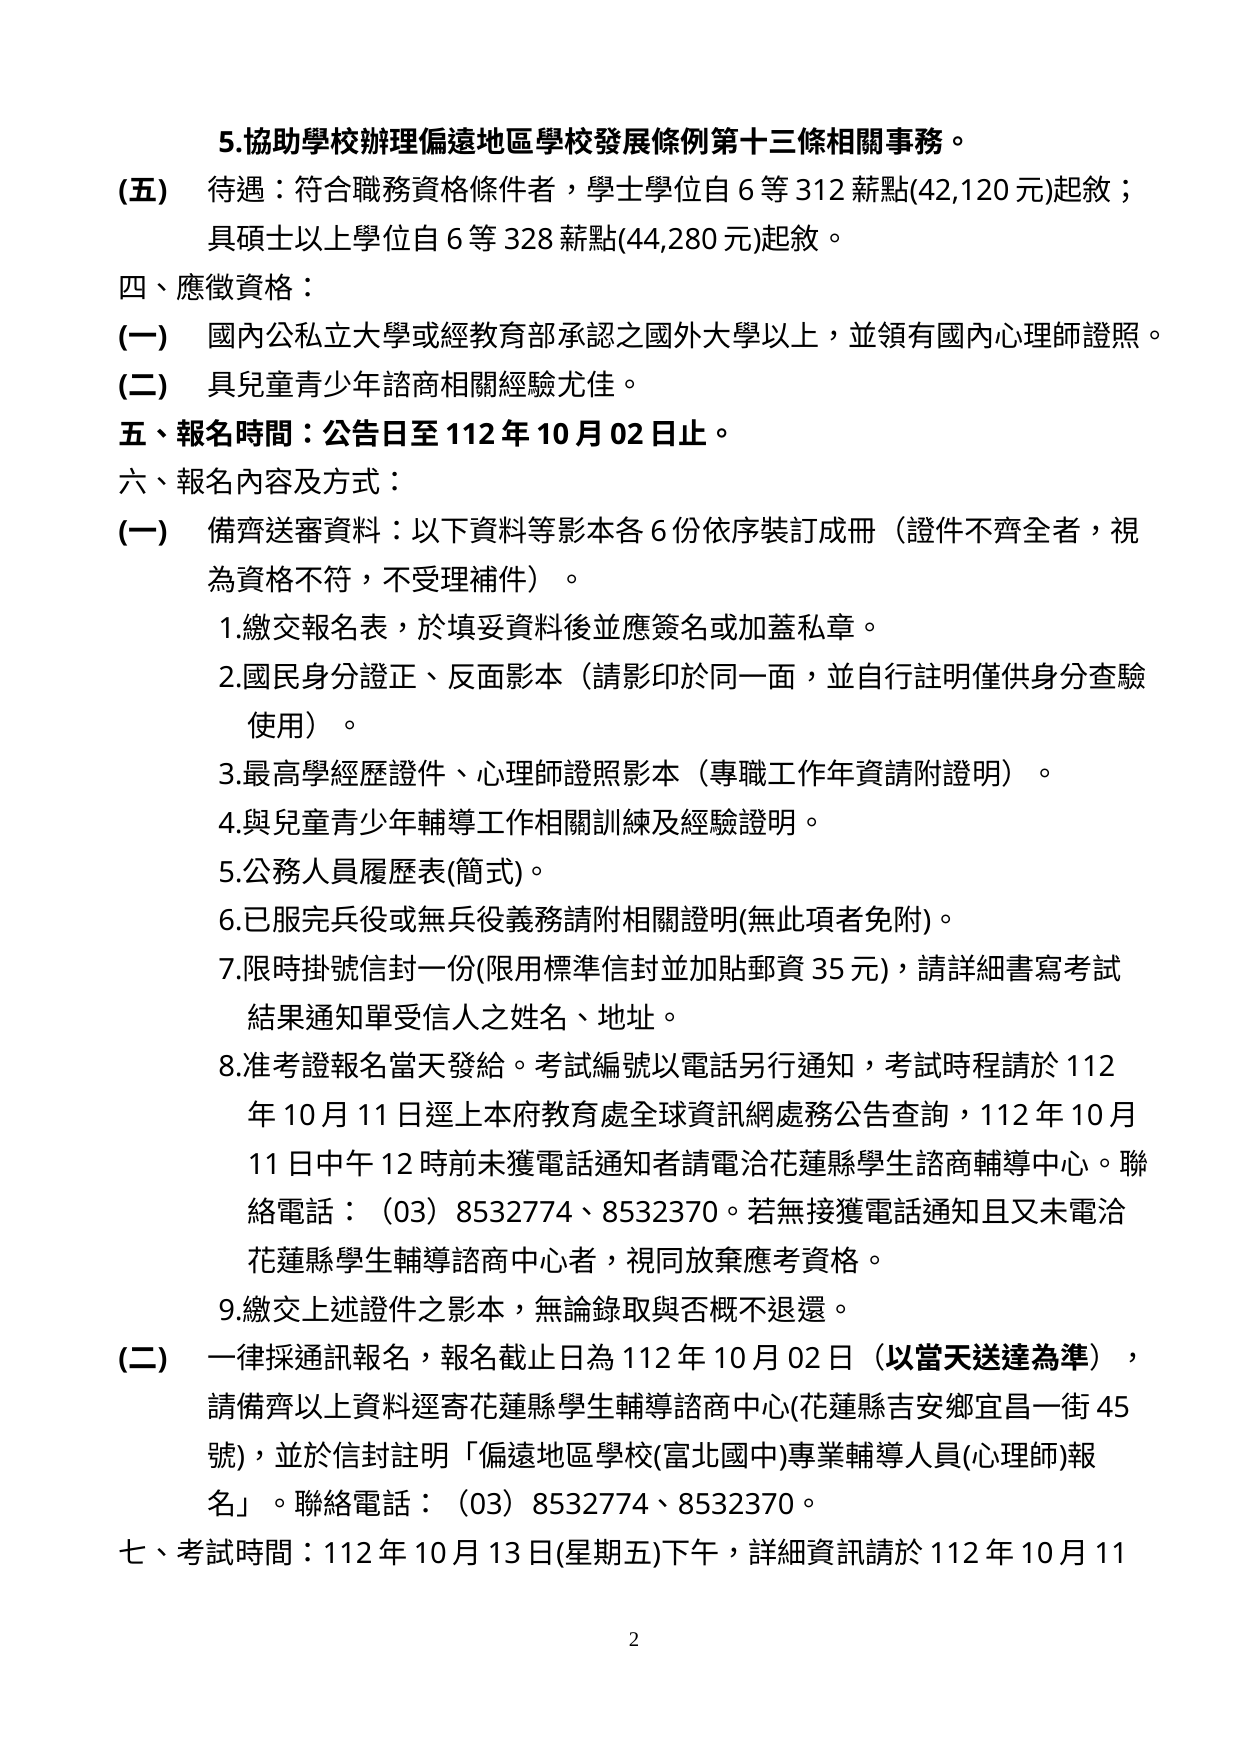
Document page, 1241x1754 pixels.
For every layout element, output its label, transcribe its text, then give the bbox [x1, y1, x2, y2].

text 9.繳交上述證件之影本，無論錄取與否概不退還。 [218, 1286, 1150, 1328]
list 待遇：符合職務資格條件者，學士學位自6等312薪點(42,120元)起敘；具碩士以上學位自6等328薪點(44,280元)起敘。 [118, 167, 1150, 258]
list 具兒童青少年諮商相關經驗尤佳。 [118, 362, 1150, 404]
list 一律採通訊報名，報名截止日為112年 10月 02日（以當天送達為準），請備齊以上資料逕寄花蓮縣學生輔導諮商中心(花蓮縣吉安鄉宜昌一街45號)，並於信封註明「偏遠地區學校(富北國中)專業輔導人員(心理師)報名」。聯絡電話：（03）8532774、8532370。 [118, 1335, 1150, 1523]
text 5.公務人員履歷表(簡式)。 [218, 848, 1150, 891]
text 五、報名時間：公告日至112年10月02日止。 [118, 410, 1150, 453]
text 1.繳交報名表，於填妥資料後並應簽名或加蓋私章。 [218, 605, 1150, 647]
list 備齊送審資料：以下資料等影本各6份依序裝訂成冊（證件不齊全者，視為資格不符，不受理補件）。 [118, 508, 1150, 598]
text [118, 1529, 1150, 1572]
text 3.最高學經歷證件、心理師證照影本（專職工作年資請附證明）。 [218, 751, 1150, 793]
text 2.國民身分證正、反面影本（請影印於同一面，並自行註明僅供身分查驗使用）。 [218, 653, 1150, 744]
text 7.限時掛號信封一份(限用標準信封並加貼郵資35元)，請詳細書寫考試結果通知單受信人之姓名、地址。 [218, 946, 1150, 1037]
list 國內公私立大學或經教育部承認之國外大學以上，並領有國內心理師證照。 [118, 313, 1150, 355]
text 8.准考證報名當天發給。考試編號以電話另行通知，考試時程請於112年10月11日逕上本府教育處全球資訊網處務公告查詢，112年10月11日中午12時前未獲電話通知者請電洽花蓮縣學生諮商輔導中心。聯絡電話：（03）8532774、8532370。若無接獲電話通知且又未電洽花蓮縣學生輔導諮商中心者，視同放棄應考資格。 [218, 1043, 1150, 1280]
text 4.與兒童青少年輔導工作相關訓練及經驗證明。 [218, 799, 1150, 842]
text 六、報名內容及方式： [118, 459, 1150, 501]
text 6.已服完兵役或無兵役義務請附相關證明(無此項者免附)。 [218, 897, 1150, 939]
text 四、應徵資格： [118, 264, 1150, 307]
text 5.協助學校辦理偏遠地區學校發展條例第十三條相關事務。 [218, 118, 1150, 161]
